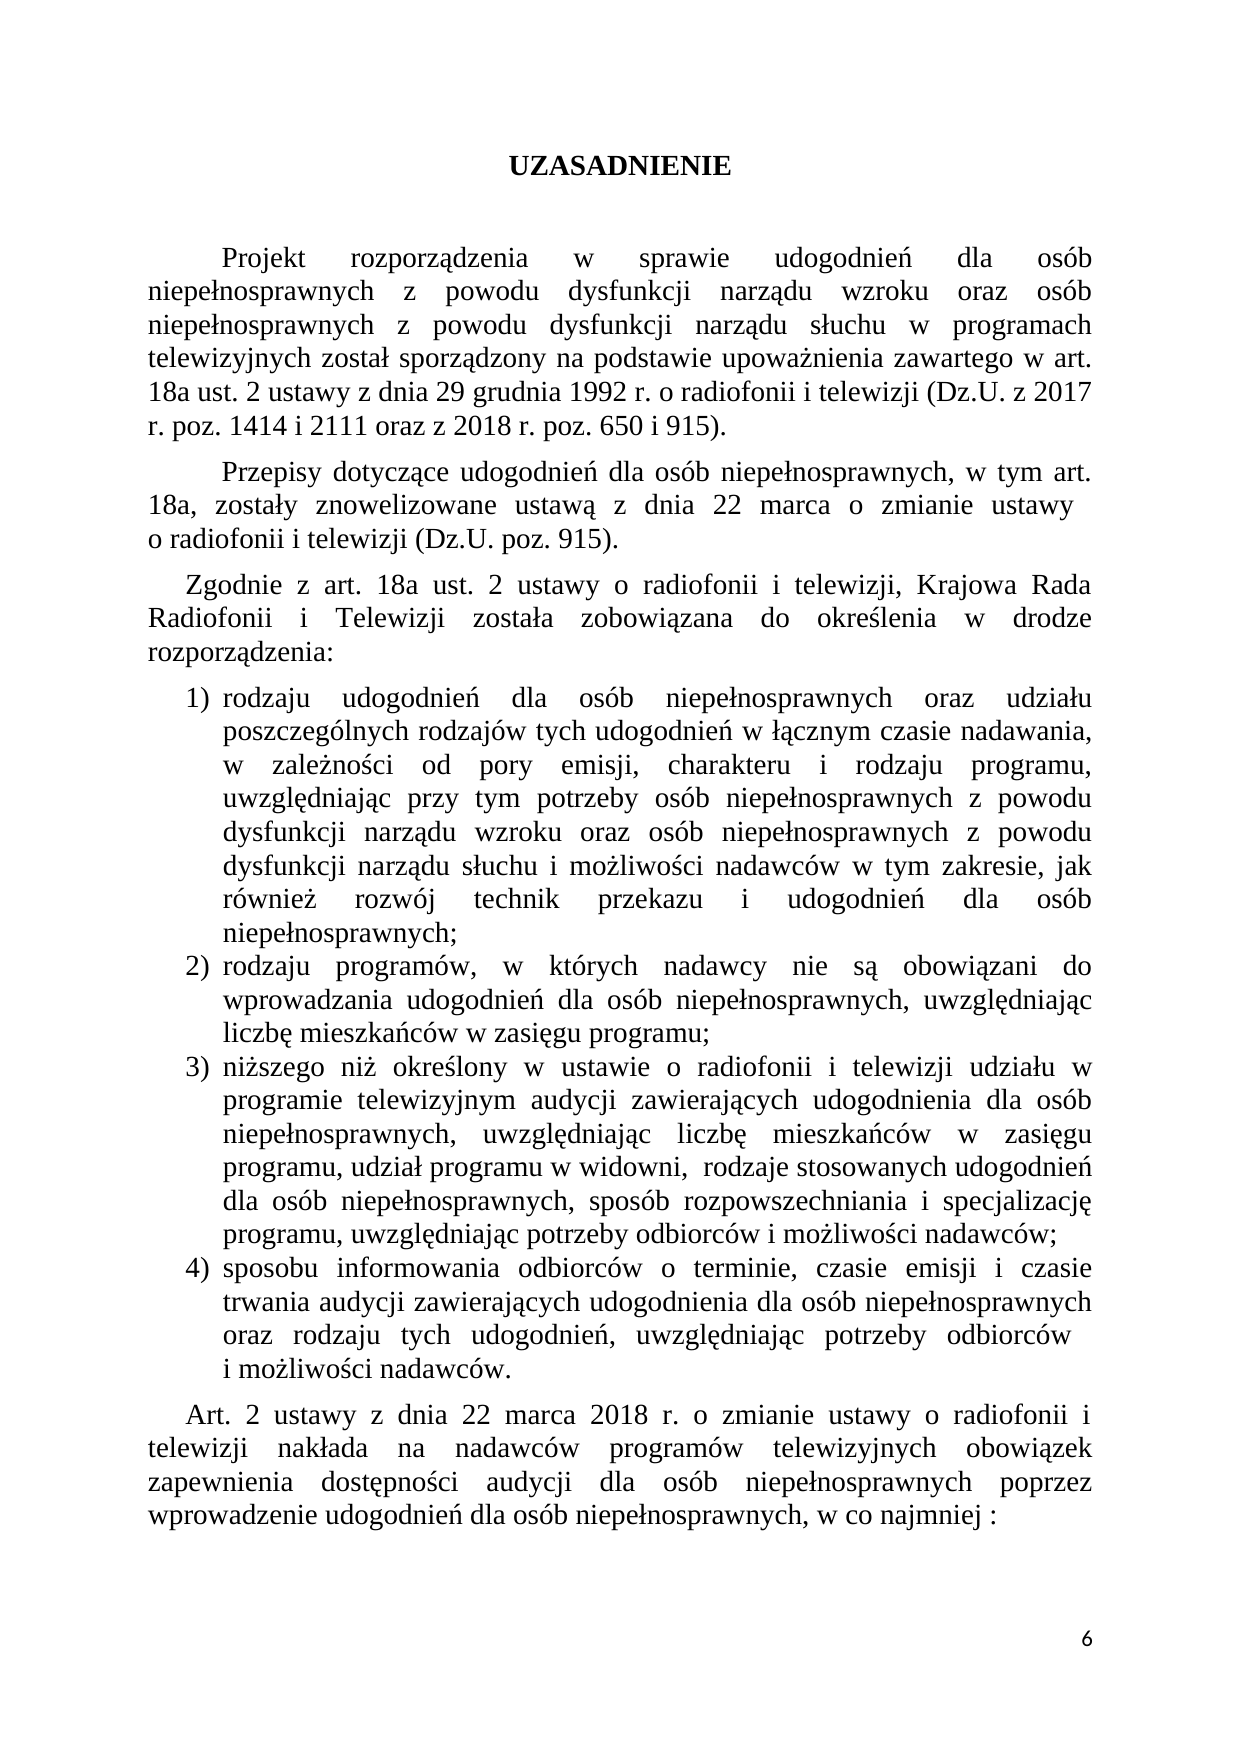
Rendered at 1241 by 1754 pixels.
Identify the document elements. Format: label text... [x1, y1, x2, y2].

text Przepisy dotyczące udogodnień dla osób niepełnosprawnych, w tym art. 18a, zostały znowelizowane ustawą z dnia 22 marca o zmianie ustawy o radiofonii i telewizji (Dz.U. poz. 915). [148, 454, 1093, 554]
text Projekt rozporządzenia w sprawie udogodnień dla osób niepełnosprawnych z powodu dysfunkcji narządu wzroku oraz osób niepełnosprawnych z powodu dysfunkcji narządu słuchu w programach telewizyjnych został sporządzony na podstawie upoważnienia zawartego w art. 18a ust. 2 ustawy z dnia 29 grudnia 1992 r. o radiofonii i telewizji (Dz.U. z 2017 r. poz. 1414 i 2111 oraz z 2018 r. poz. 650 i 915). [148, 240, 1093, 441]
list rodzaju programów, w których nadawcy nie są obowiązani do wprowadzania udogodnień dla osób niepełnosprawnych, uwzględniając liczbę mieszkańców w zasięgu programu; [185, 948, 1093, 1049]
list rodzaju udogodnień dla osób niepełnosprawnych oraz udziału poszczególnych rodzajów tych udogodnień w łącznym czasie nadawania, w zależności od pory emisji, charakteru i rodzaju programu, uwzględniając przy tym potrzeby osób niepełnosprawnych z powodu dysfunkcji narządu wzroku oraz osób niepełnosprawnych z powodu dysfunkcji narządu słuchu i możliwości nadawców w tym zakresie, jak również rozwój technik przekazu i udogodnień dla osób niepełnosprawnych; [185, 680, 1093, 948]
list niższego niż określony w ustawie o radiofonii i telewizji udziału w programie telewizyjnym audycji zawierających udogodnienia dla osób niepełnosprawnych, uwzględniając liczbę mieszkańców w zasięgu programu, udział programu w widowni, rodzaje stosowanych udogodnień dla osób niepełnosprawnych, sposób rozpowszechniania i specjalizację programu, uwzględniając potrzeby odbiorców i możliwości nadawców; [185, 1049, 1093, 1250]
text Art. 2 ustawy z dnia 22 marca 2018 r. o zmianie ustawy o radiofonii i telewizji nakłada na nadawców programów telewizyjnych obowiązek zapewnienia dostępności audycji dla osób niepełnosprawnych poprzez wprowadzenie udogodnień dla osób niepełnosprawnych, w co najmniej : [148, 1397, 1093, 1531]
text UZASADNIENIE [148, 148, 1093, 181]
list sposobu informowania odbiorców o terminie, czasie emisji i czasie trwania audycji zawierających udogodnienia dla osób niepełnosprawnych oraz rodzaju tych udogodnień, uwzględniając potrzeby odbiorców i możliwości nadawców. [185, 1250, 1093, 1384]
text Zgodnie z art. 18a ust. 2 ustawy o radiofonii i telewizji, Krajowa Rada Radiofonii i Telewizji została zobowiązana do określenia w drodze rozporządzenia: [148, 567, 1093, 667]
